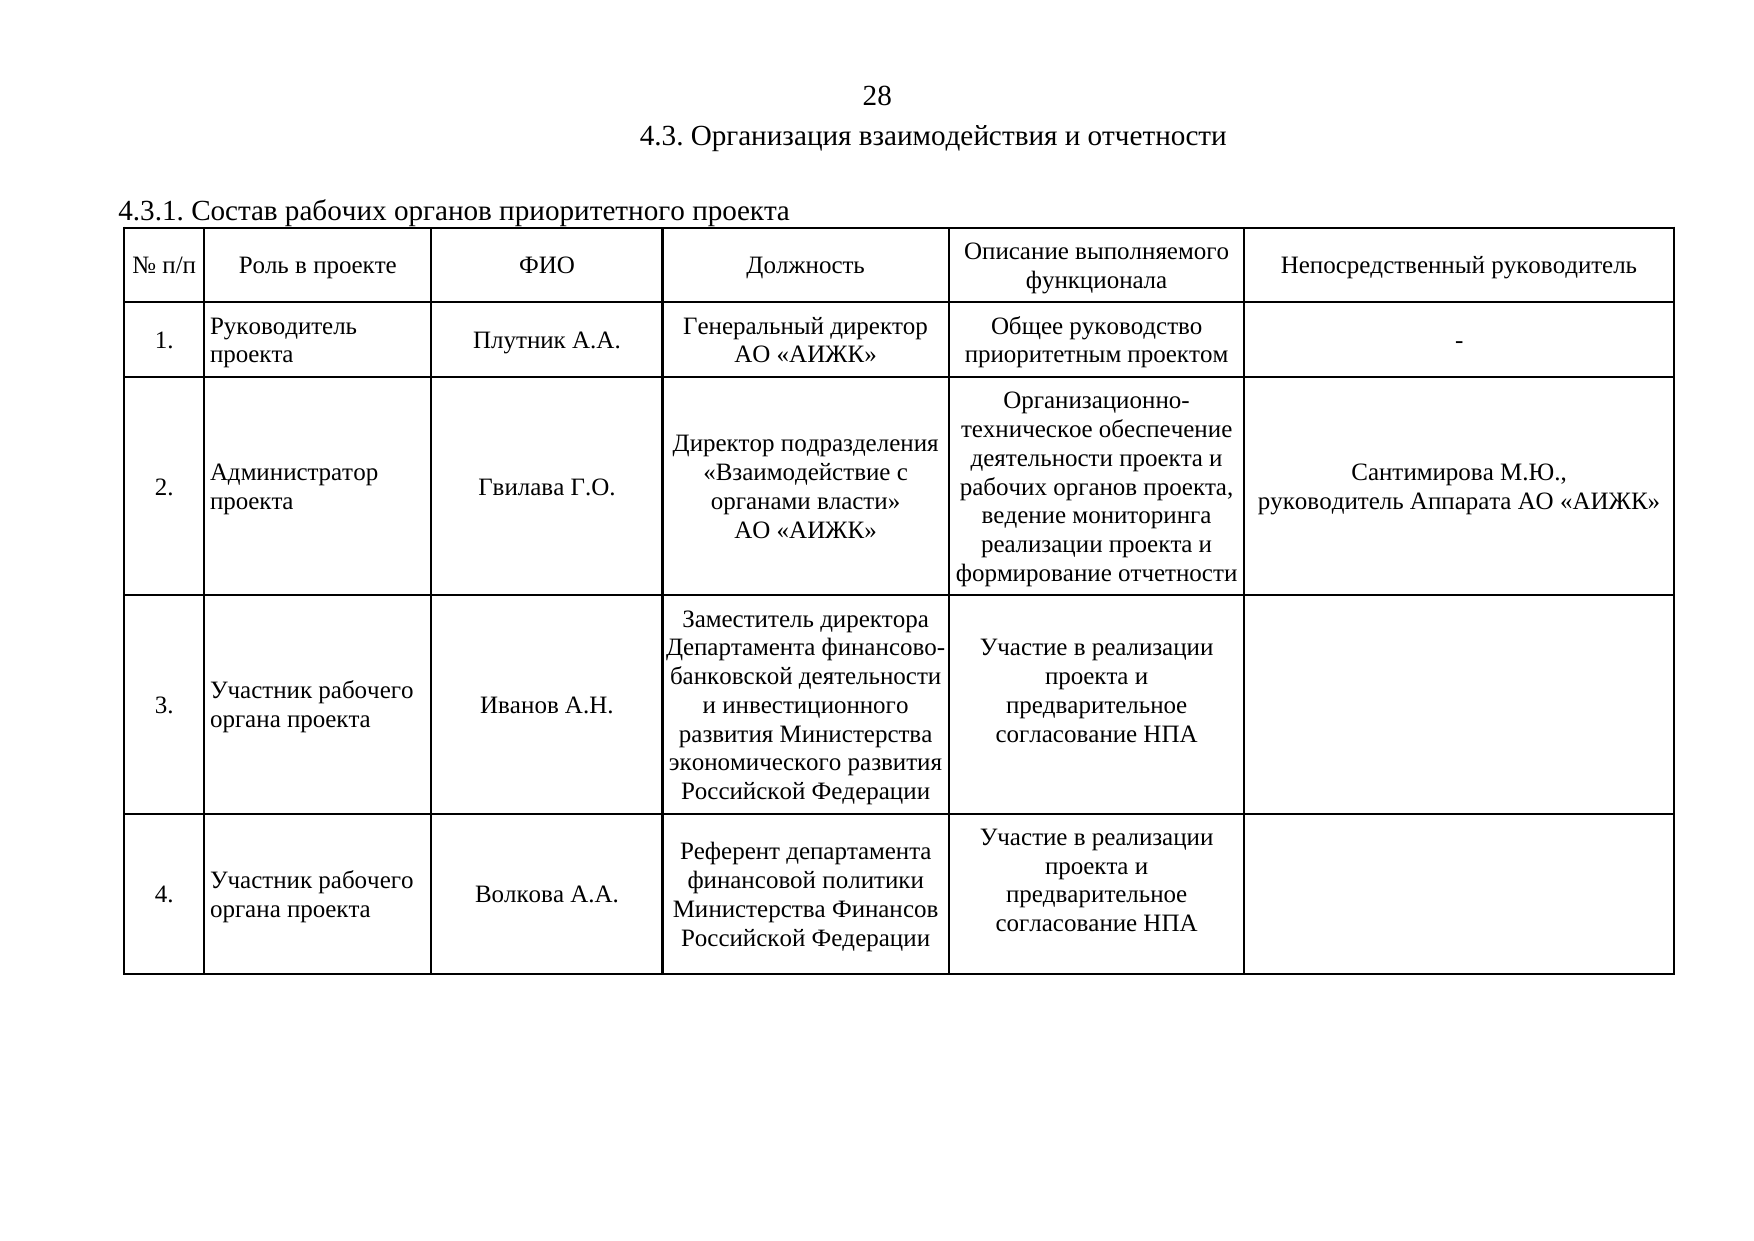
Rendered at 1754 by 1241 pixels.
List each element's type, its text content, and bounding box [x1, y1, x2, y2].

table_cell Администратор проекта [205, 378, 430, 594]
table_cell 3. [125, 596, 203, 812]
table_header ФИО [432, 229, 661, 301]
text 4.3. Организация взаимодействия и отчетности [231, 118, 1636, 152]
table_header Описание выполняемого функционала [950, 229, 1243, 301]
table_cell Участие в реализации проекта и предварительное согласование НПА [950, 815, 1243, 973]
table_header Должность [664, 229, 948, 301]
table_cell Директор подразделения «Взаимодействие с органами власти» АО «АИЖК» [664, 378, 948, 594]
table_header Роль в проекте [205, 229, 430, 301]
table_cell - [1245, 303, 1673, 376]
table_cell [1245, 596, 1673, 812]
table_cell Гвилава Г.О. [432, 378, 661, 594]
table_cell Сантимирова М.Ю., руководитель Аппарата АО «АИЖК» [1245, 378, 1673, 594]
table_header № п/п [125, 229, 203, 301]
table_cell Организационно-техническое обеспечение деятельности проекта и рабочих органов проекта, ведение мониторинга реализации проекта и формирование отчетности [950, 378, 1243, 594]
table_cell Руководитель проекта [205, 303, 430, 376]
table_cell Общее руководство приоритетным проектом [950, 303, 1243, 376]
table_cell Референт департамента финансовой политики Министерства Финансов Российской Федерации [664, 815, 948, 973]
table_cell Иванов А.Н. [432, 596, 661, 812]
table_cell [1245, 815, 1673, 973]
table_cell Плутник А.А. [432, 303, 661, 376]
table_cell 1. [125, 303, 203, 376]
text 4.3.1. Состав рабочих органов приоритетного проекта [118, 189, 1636, 227]
table_cell 2. [125, 378, 203, 594]
table_cell Участник рабочего органа проекта [205, 815, 430, 973]
table_cell Волкова А.А. [432, 815, 661, 973]
table_header Непосредственный руководитель [1245, 229, 1673, 301]
table_cell Участник рабочего органа проекта [205, 596, 430, 812]
table_cell Заместитель директора Департамента финансово-банковской деятельности и инвестиционного развития Министерства экономического развития Российской Федерации [664, 596, 948, 812]
table_cell Генеральный директор АО «АИЖК» [664, 303, 948, 376]
table_cell 4. [125, 815, 203, 973]
table_cell Участие в реализации проекта и предварительное согласование НПА [950, 596, 1243, 812]
